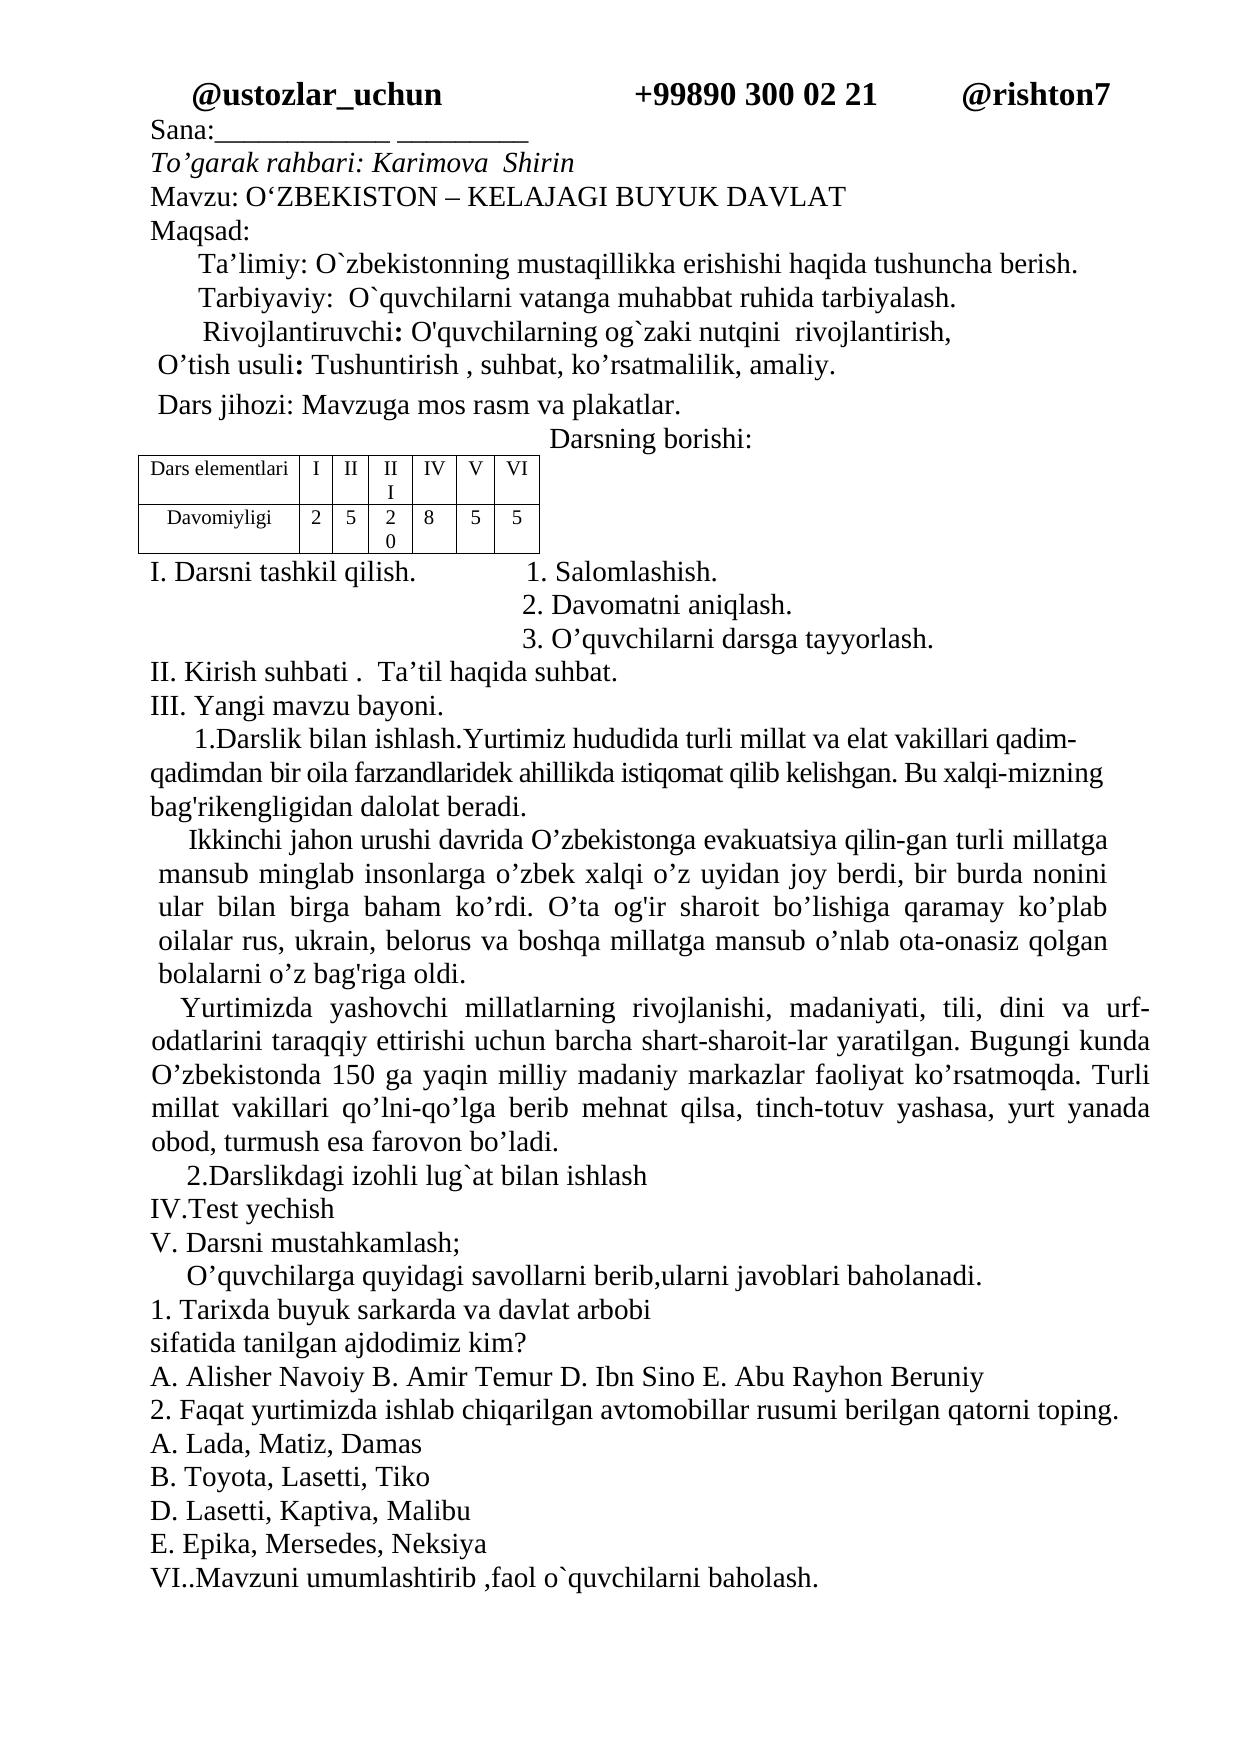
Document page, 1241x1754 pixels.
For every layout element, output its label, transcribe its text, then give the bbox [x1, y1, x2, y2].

text 2. Davomatni aniqlash. [150, 587, 1152, 621]
text VI..Mavzuni umumlashtirib ,faol o`quvchilarni baholash. [150, 1560, 1152, 1594]
text Mavzu: O‘ZBEKISTON – KELAJAGI BUYUK DAVLAT [150, 179, 1152, 213]
text Ikkinchi jahon urushi davrida O’zbekistonga evakuatsiya qilin-gan turli millatga mansub minglab insonlarga o’zbek xalqi o’z uyidan joy berdi, bir burda nonini ular bilan birga baham ko’rdi. O’ta og'ir sharoit bo’lishiga qaramay ko’plab oilalar rus, ukrain, belorus va boshqa millatga mansub o’nlab ota-onasiz qolgan bolalarni o’z bag'riga oldi. [158, 822, 1108, 990]
table_cell 20 [369, 505, 412, 553]
text 2.Darslikdagi izohli lug`at bilan ishlash [150, 1158, 1147, 1191]
table_header Dars elementlari [139, 456, 299, 504]
text B. Toyota, Lasetti, Tiko [150, 1459, 1152, 1493]
text E. Epika, Mersedes, Neksiya [150, 1527, 1152, 1560]
text Dars jihozi: Mavzuga mos rasm va plakatlar. [150, 387, 1147, 421]
text 1. Tarixda buyuk sarkarda va davlat arbobi [150, 1292, 1152, 1325]
table_cell 5 [457, 505, 494, 553]
text Tarbiyaviy: O`quvchilarni vatanga muhabbat ruhida tarbiyalash. [150, 280, 1152, 313]
text 2. Faqat yurtimizda ishlab chiqarilgan avtomobillar rusumi berilgan qatorni toping. [150, 1392, 1152, 1426]
table_header II [333, 456, 368, 504]
text Ta’limiy: O`zbekistonning mustaqillikka erishishi haqida tushuncha berish. [150, 246, 1152, 280]
text A. Lada, Matiz, Damas [150, 1426, 1152, 1459]
table_cell 5 [495, 505, 539, 553]
text II. Kirish suhbati . Ta’til haqida suhbat. [150, 654, 1152, 688]
text I. Darsni tashkil qilish. 1. Salomlashish. [150, 554, 1152, 587]
text Darsning borishi: [150, 421, 1152, 454]
text 1.Darslik bilan ishlash.Yurtimiz hududida turli millat va elat vakillari qadim-qadimdan bir oila farzandlaridek ahillikda istiqomat qilib kelishgan. Bu xalqi-mizning bag'rikengligidan dalolat beradi. [150, 722, 1147, 822]
text IV.Test yechish [150, 1191, 1147, 1225]
text sifatida tanilgan ajdodimiz kim? [150, 1325, 1152, 1359]
text O’quvchilarga quyidagi savollarni berib,ularni javoblari baholanadi. [150, 1258, 1152, 1292]
table_cell 8 [413, 505, 456, 553]
table_cell 2 [300, 505, 332, 553]
table_header III [369, 456, 412, 504]
text D. Lasetti, Kaptiva, Malibu [150, 1493, 1152, 1527]
text To’garak rahbari: Karimova Shirin [150, 146, 1152, 179]
text III. Yangi mavzu bayoni. [150, 688, 1147, 722]
table_header VI [495, 456, 539, 504]
table_header IV [413, 456, 456, 504]
text 3. O’quvchilarni darsga tayyorlash. [150, 621, 1152, 654]
text A. Alisher Navoiy B. Amir Temur D. Ibn Sino E. Abu Rayhon Beruniy [150, 1359, 1152, 1392]
text Maqsad: [150, 213, 1152, 246]
text V. Darsni mustahkamlash; [150, 1225, 1147, 1258]
text Sana:____________ _________ [150, 112, 1152, 146]
table_header I [300, 456, 332, 504]
table_header V [457, 456, 494, 504]
text Yurtimizda yashovchi millatlarning rivojlanishi, madaniyati, tili, dini va urf-odatlarini taraqqiy ettirishi uchun barcha shart-sharoit-lar yaratilgan. Bugungi kunda O’zbekistonda 150 ga yaqin milliy madaniy markazlar faoliyat ko’rsatmoqda. Turli millat vakillari qo’lni-qo’lga berib mehnat qilsa, tinch-totuv yashasa, yurt yanada obod, turmush esa farovon bo’ladi. [151, 990, 1152, 1158]
text Rivojlantiruvchi: O'quvchilarning og`zaki nutqini rivojlantirish, [151, 314, 1152, 347]
text O’tish usuli: Tushuntirish , suhbat, ko’rsatmalilik, amaliy. [150, 347, 1152, 381]
table_cell Davomiyligi [139, 505, 299, 553]
table_cell 5 [333, 505, 368, 553]
